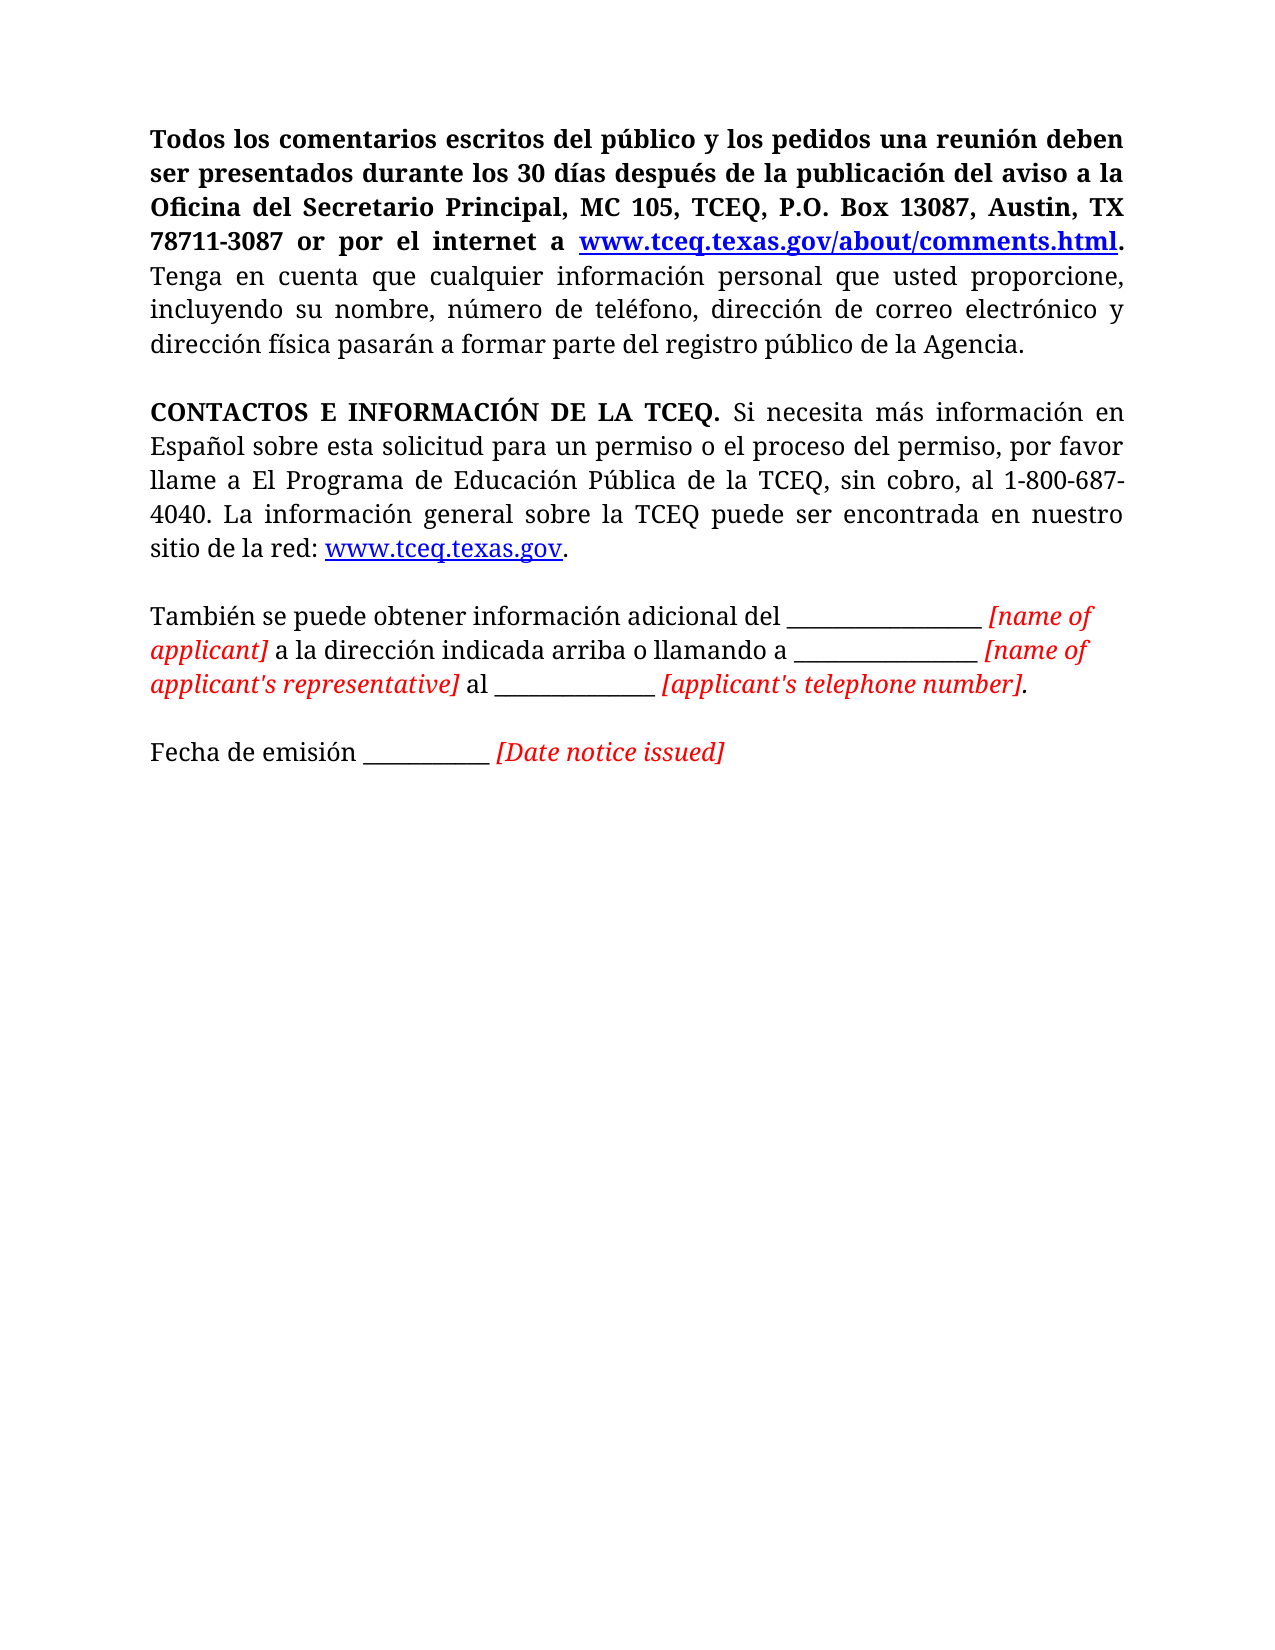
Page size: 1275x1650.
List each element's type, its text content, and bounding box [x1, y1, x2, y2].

text Fecha de emisión ___________ [Date notice issued] [150, 735, 1125, 769]
text Todos los comentarios escritos del público y los pedidos una reunión deben ser presentados durante los 30 días después de la publicación del aviso a la Oficina del Secretario Principal, MC 105, TCEQ, P.O. Box 13087, Austin, TX 78711-3087 or por el internet a www.tceq.texas.gov/about/comments.html. Tenga en cuenta que cualquier información personal que usted proporcione, incluyendo su nombre, número de teléfono, dirección de correo electrónico y dirección física pasarán a formar parte del registro público de la Agencia. [150, 122, 1125, 360]
text CONTACTOS E INFORMACIÓN DE LA TCEQ. Si necesita más información en Español sobre esta solicitud para un permiso o el proceso del permiso, por favor llame a El Programa de Educación Pública de la TCEQ, sin cobro, al 1-800-687-4040. La información general sobre la TCEQ puede ser encontrada en nuestro sitio de la red: www.tceq.texas.gov. [150, 394, 1125, 565]
text También se puede obtener información adicional del _________________ [name of applicant] a la dirección indicada arriba o llamando a ________________ [name of applicant's representative] al ______________ [applicant's telephone number]. [150, 599, 1125, 701]
